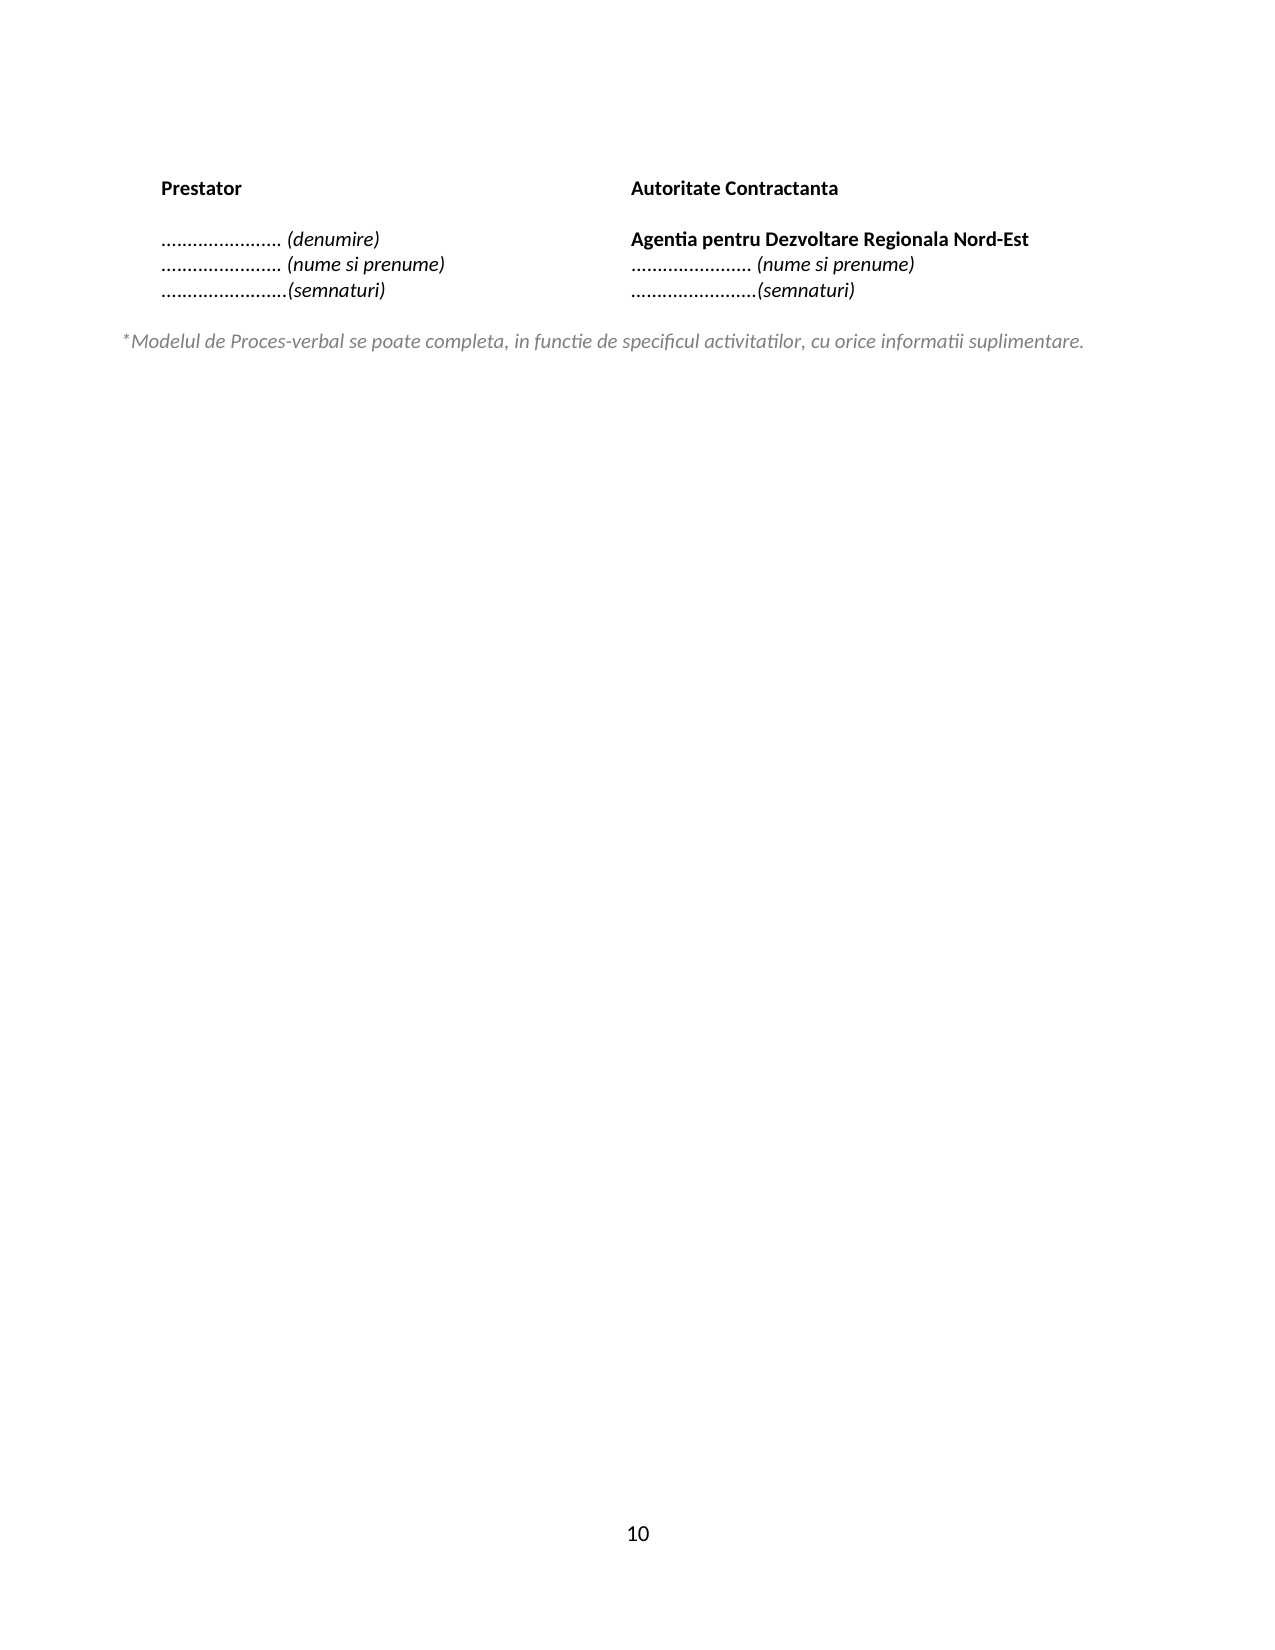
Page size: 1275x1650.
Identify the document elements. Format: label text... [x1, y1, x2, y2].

table_cell ....................... (nume si prenume) ........................(semnaturi) [150, 252, 619, 302]
text *Modelul de Proces-verbal se poate completa, in functie de specificul activitatilor, cu orice informatii suplimentare. [120, 328, 1125, 353]
table_cell ....................... (denumire) [150, 226, 619, 252]
table_cell Agentia pentru Dezvoltare Regionala Nord-Est [620, 226, 1153, 252]
table_cell ....................... (nume si prenume) ........................(semnaturi) [620, 252, 1153, 302]
table_header Autoritate Contractanta [620, 175, 1153, 226]
table_header Prestator [150, 175, 619, 226]
